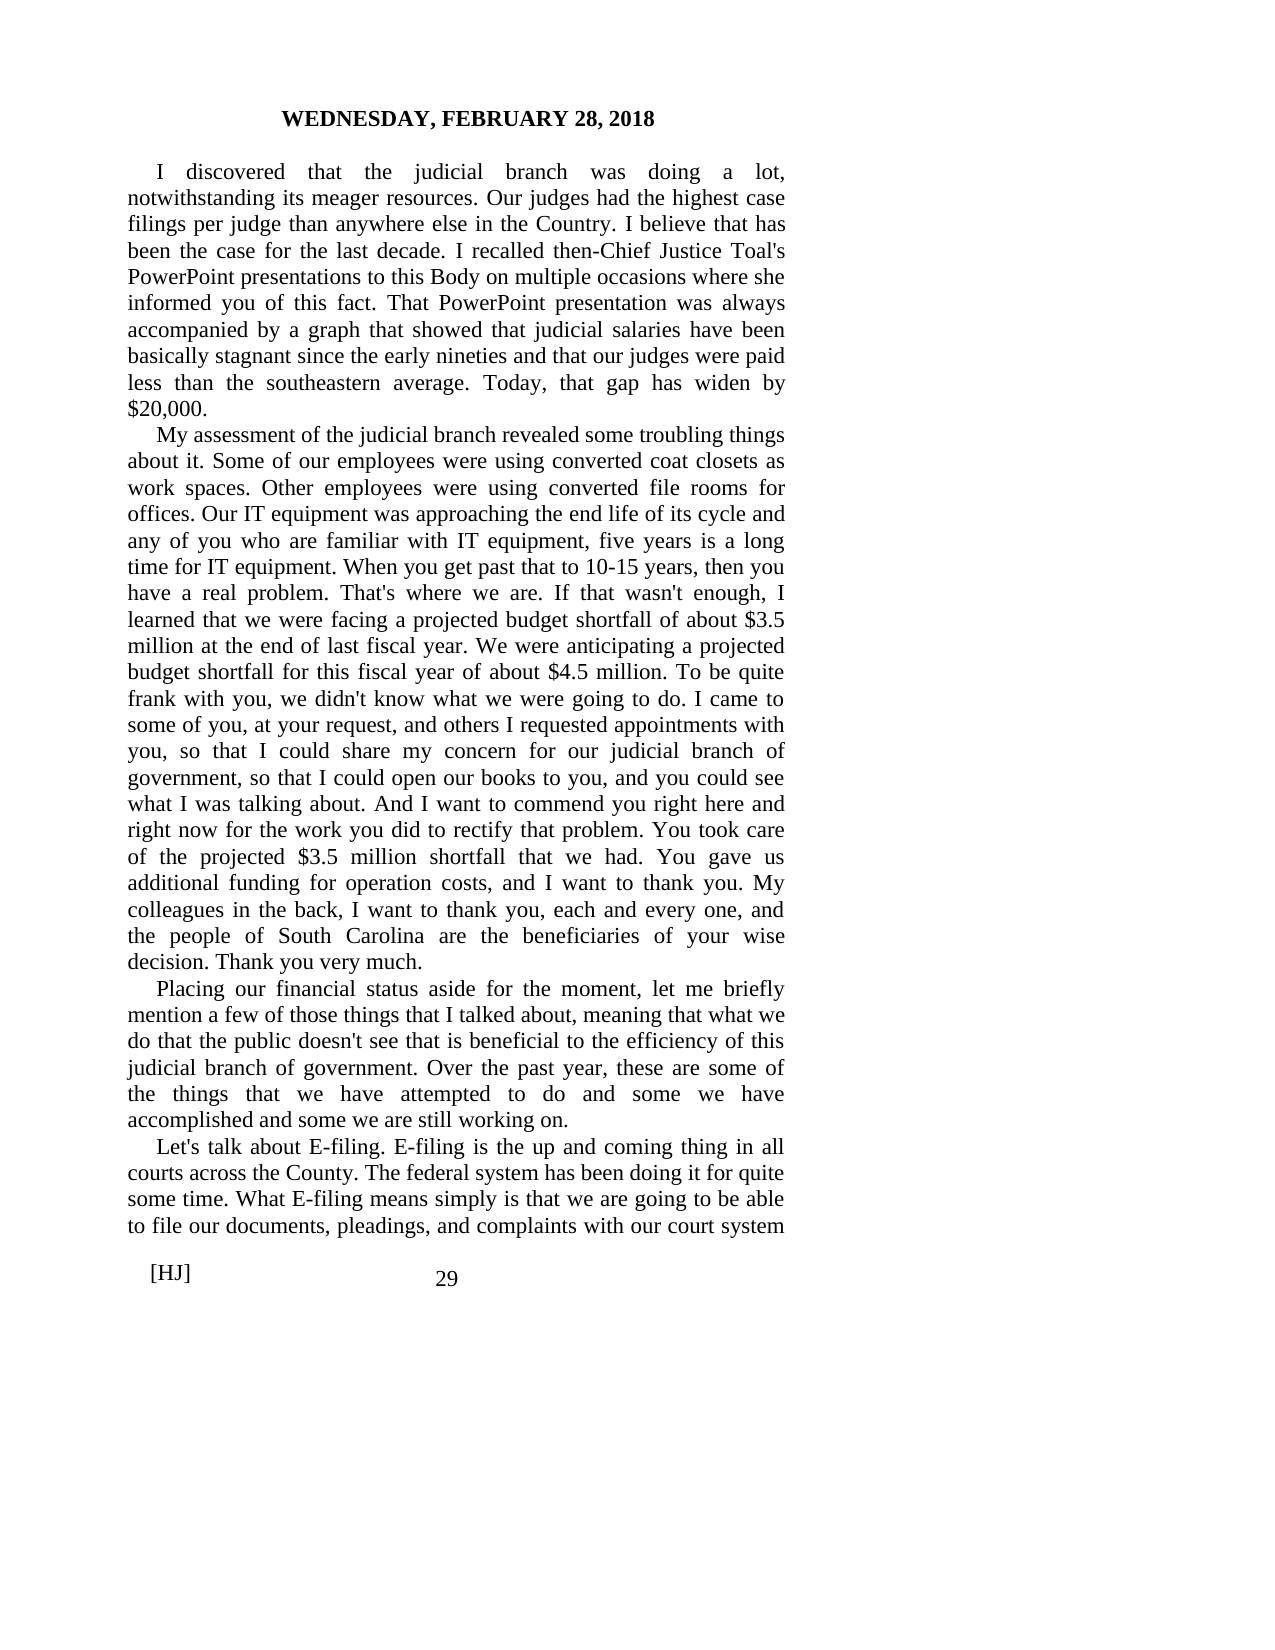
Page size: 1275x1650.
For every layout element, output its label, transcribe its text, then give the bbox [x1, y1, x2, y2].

text My assessment of the judicial branch revealed some troubling things about it. Some of our employees were using converted coat closets as work spaces. Other employees were using converted file rooms for offices. Our IT equipment was approaching the end life of its cycle and any of you who are familiar with IT equipment, five years is a long time for IT equipment. When you get past that to 10-15 years, then you have a real problem. That's where we are. If that wasn't enough, I learned that we were facing a projected budget shortfall of about $3.5 million at the end of last fiscal year. We were anticipating a projected budget shortfall for this fiscal year of about $4.5 million. To be quite frank with you, we didn't know what we were going to do. I came to some of you, at your request, and others I requested appointments with you, so that I could share my concern for our judicial branch of government, so that I could open our books to you, and you could see what I was talking about. And I want to commend you right here and right now for the work you did to rectify that problem. You took care of the projected $3.5 million shortfall that we had. You gave us additional funding for operation costs, and I want to thank you. My colleagues in the back, I want to thank you, each and every one, and the people of South Carolina are the beneficiaries of your wise decision. Thank you very much. [127, 421, 786, 975]
text I discovered that the judicial branch was doing a lot, notwithstanding its meager resources. Our judges had the highest case filings per judge than anywhere else in the Country. I believe that has been the case for the last decade. I recalled then-Chief Justice Toal's PowerPoint presentations to this Body on multiple occasions where she informed you of this fact. That PowerPoint presentation was always accompanied by a graph that showed that judicial salaries have been basically stagnant since the early nineties and that our judges were paid less than the southeastern average. Today, that gap has widen by $20,000. [127, 158, 786, 421]
text Placing our financial status aside for the moment, let me briefly mention a few of those things that I talked about, meaning that what we do that the public doesn't see that is beneficial to the efficiency of this judicial branch of government. Over the past year, these are some of the things that we have attempted to do and some we have accomplished and some we are still working on. [127, 975, 786, 1133]
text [127, 1133, 786, 1238]
